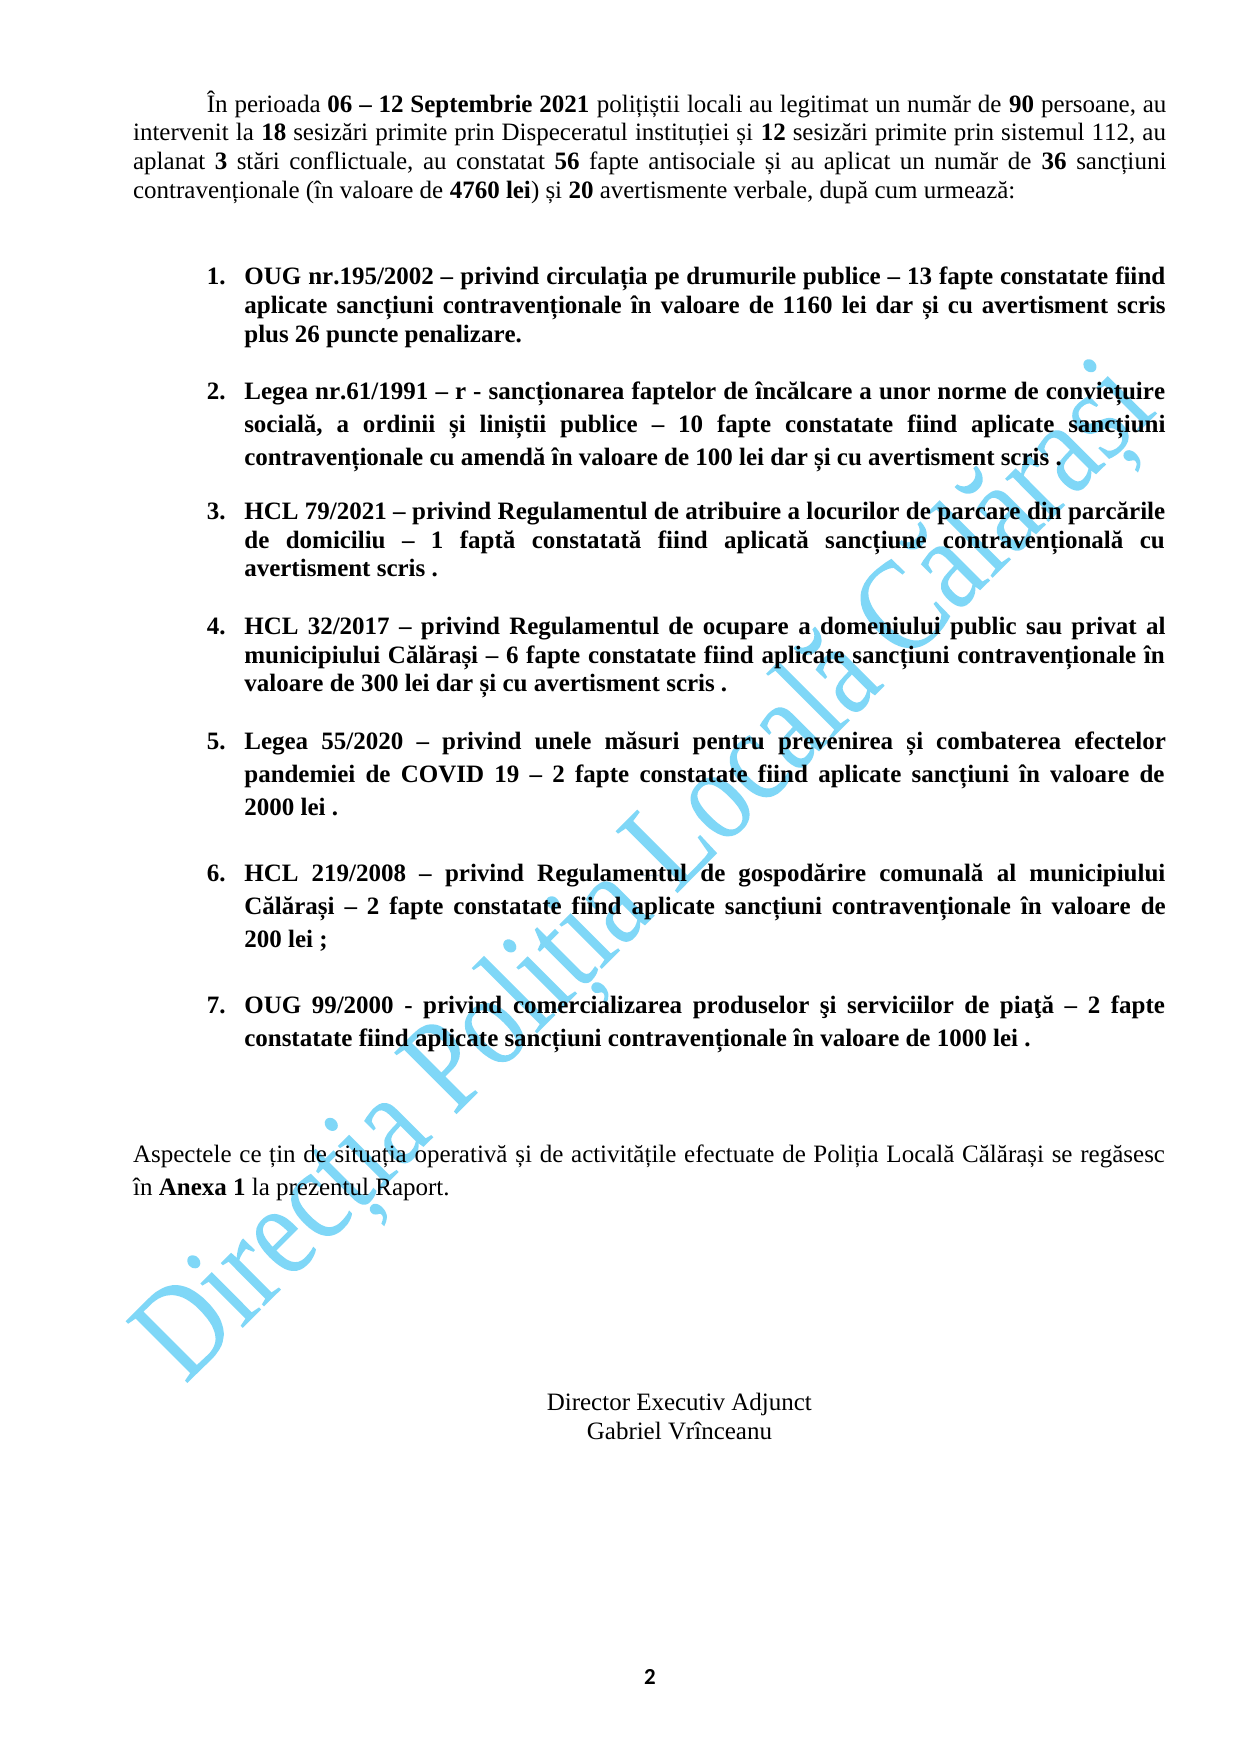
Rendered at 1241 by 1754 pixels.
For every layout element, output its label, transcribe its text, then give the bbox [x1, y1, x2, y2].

text În perioada 06 – 12 Septembrie 2021 polițiștii locali au legitimat un număr de 90 persoane, au intervenit la 18 sesizări primite prin Dispeceratul instituției și 12 sesizări primite prin sistemul 112, au aplanat 3 stări conflictuale, au constatat 56 fapte antisociale și au aplicat un număr de 36 sancțiuni contravenționale (în valoare de 4760 lei) și 20 avertismente verbale, după cum urmează: [133, 89, 1167, 204]
list Legea 55/2020 – privind unele măsuri pentru prevenirea și combaterea efectelor pandemiei de COVID 19 – 2 fapte constatate fiind aplicate sancțiuni în valoare de 2000 lei . [207, 726, 1167, 821]
text Gabriel Vrînceanu [133, 1416, 1167, 1445]
list HCL 32/2017 – privind Regulamentul de ocupare a domeniului public sau privat al municipiului Călărași – 6 fapte constatate fiind aplicate sancțiuni contravenționale în valoare de 300 lei dar și cu avertisment scris . [207, 611, 1167, 697]
text Aspectele ce țin de situația operativă și de activitățile efectuate de Poliția Locală Călărași se regăsesc în Anexa 1 la prezentul Raport. [133, 1139, 1167, 1201]
list OUG nr.195/2002 – privind circulația pe drumurile publice – 13 fapte constatate fiind aplicate sancțiuni contravenționale în valoare de 1160 lei dar și cu avertisment scris plus 26 puncte penalizare. [207, 261, 1167, 347]
list Legea nr.61/1991 – r - sancționarea faptelor de încălcare a unor norme de conviețuire socială, a ordinii și liniștii publice – 10 fapte constatate fiind aplicate sancțiuni contravenționale cu amendă în valoare de 100 lei dar și cu avertisment scris . [207, 376, 1167, 471]
list HCL 219/2008 – privind Regulamentul de gospodărire comunală al municipiului Călărași – 2 fapte constatate fiind aplicate sancțiuni contravenționale în valoare de 200 lei ; [207, 858, 1167, 953]
list HCL 79/2021 – privind Regulamentul de atribuire a locurilor de parcare din parcările de domiciliu – 1 faptă constatată fiind aplicată sancțiune contravențională cu avertisment scris . [207, 496, 1167, 582]
list OUG 99/2000 - privind comercializarea produselor şi serviciilor de piaţă – 2 fapte constatate fiind aplicate sancțiuni contravenționale în valoare de 1000 lei . [207, 990, 1167, 1052]
text Director Executiv Adjunct [133, 1387, 1167, 1416]
